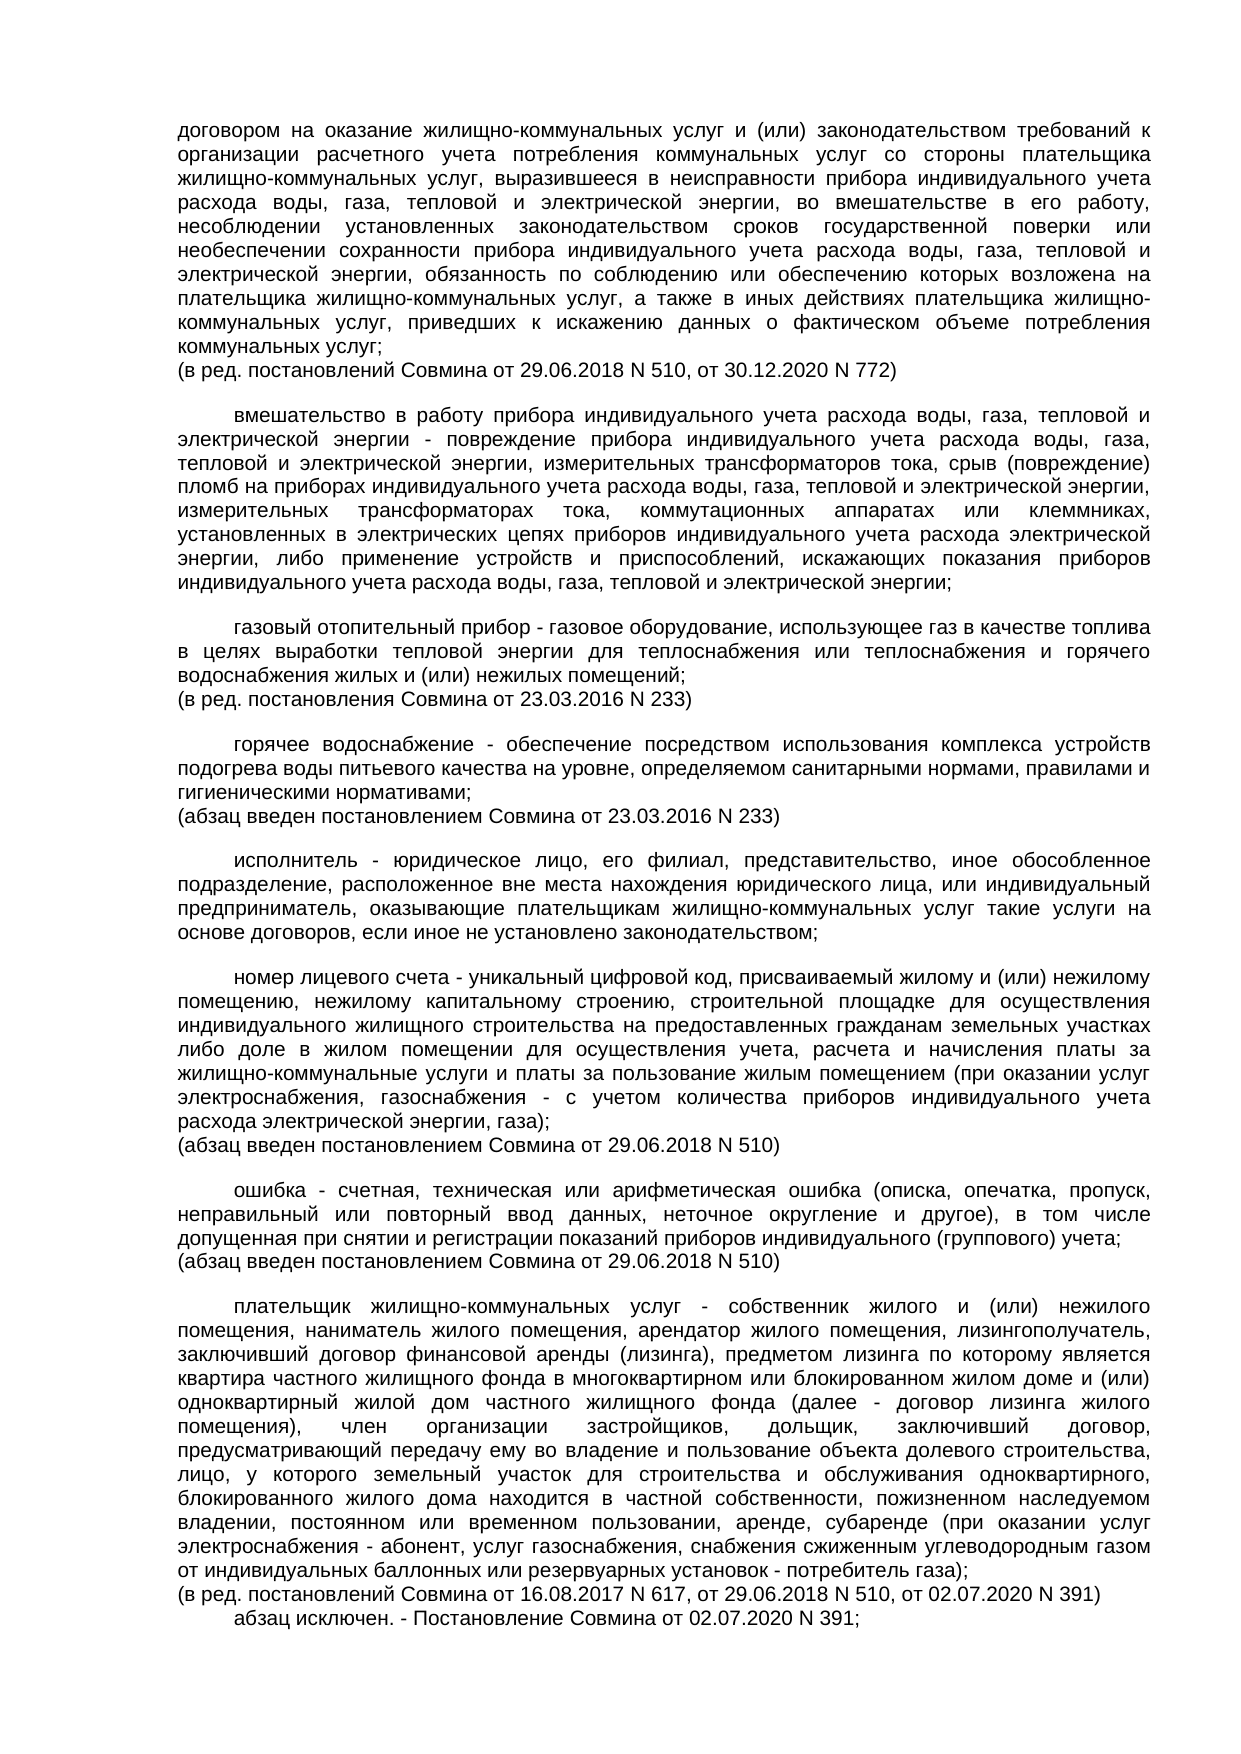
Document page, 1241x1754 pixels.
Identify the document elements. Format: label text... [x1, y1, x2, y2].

text (абзац введен постановлением Совмина от 29.06.2018 N 510) [177, 1249, 1152, 1273]
text (абзац введен постановлением Совмина от 23.03.2016 N 233) [177, 803, 1152, 827]
text плательщик жилищно-коммунальных услуг - собственник жилого и (или) нежилого помещения, наниматель жилого помещения, арендатор жилого помещения, лизингополучатель, заключивший договор финансовой аренды (лизинга), предметом лизинга по которому является квартира частного жилищного фонда в многоквартирном или блокированном жилом доме и (или) одноквартирный жилой дом частного жилищного фонда (далее - договор лизинга жилого помещения), член организации застройщиков, дольщик, заключивший договор, предусматривающий передачу ему во владение и пользование объекта долевого строительства, лицо, у которого земельный участок для строительства и обслуживания одноквартирного, блокированного жилого дома находится в частной собственности, пожизненном наследуемом владении, постоянном или временном пользовании, аренде, субаренде (при оказании услуг электроснабжения - абонент, услуг газоснабжения, снабжения сжиженным углеводородным газом от индивидуальных баллонных или резервуарных установок - потребитель газа); [177, 1294, 1152, 1582]
text вмешательство в работу прибора индивидуального учета расхода воды, газа, тепловой и электрической энергии - повреждение прибора индивидуального учета расхода воды, газа, тепловой и электрической энергии, измерительных трансформаторов тока, срыв (повреждение) пломб на приборах индивидуального учета расхода воды, газа, тепловой и электрической энергии, измерительных трансформаторах тока, коммутационных аппаратах или клеммниках, установленных в электрических цепях приборов индивидуального учета расхода электрической энергии, либо применение устройств и приспособлений, искажающих показания приборов индивидуального учета расхода воды, газа, тепловой и электрической энергии; [177, 402, 1152, 594]
text (в ред. постановления Совмина от 23.03.2016 N 233) [177, 687, 1152, 711]
text абзац исключен. - Постановление Совмина от 02.07.2020 N 391; [177, 1606, 1152, 1629]
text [177, 118, 1152, 358]
text (в ред. постановлений Совмина от 16.08.2017 N 617, от 29.06.2018 N 510, от 02.07.2020 N 391) [177, 1582, 1152, 1606]
text (в ред. постановлений Совмина от 29.06.2018 N 510, от 30.12.2020 N 772) [177, 358, 1152, 382]
text номер лицевого счета - уникальный цифровой код, присваиваемый жилому и (или) нежилому помещению, нежилому капитальному строению, строительной площадке для осуществления индивидуального жилищного строительства на предоставленных гражданам земельных участках либо доле в жилом помещении для осуществления учета, расчета и начисления платы за жилищно-коммунальные услуги и платы за пользование жилым помещением (при оказании услуг электроснабжения, газоснабжения - с учетом количества приборов индивидуального учета расхода электрической энергии, газа); [177, 965, 1152, 1133]
text горячее водоснабжение - обеспечение посредством использования комплекса устройств подогрева воды питьевого качества на уровне, определяемом санитарными нормами, правилами и гигиеническими нормативами; [177, 732, 1152, 803]
text ошибка - счетная, техническая или арифметическая ошибка (описка, опечатка, пропуск, неправильный или повторный ввод данных, неточное округление и другое), в том числе допущенная при снятии и регистрации показаний приборов индивидуального (группового) учета; [177, 1177, 1152, 1249]
text исполнитель - юридическое лицо, его филиал, представительство, иное обособленное подразделение, расположенное вне места нахождения юридического лица, или индивидуальный предприниматель, оказывающие плательщикам жилищно-коммунальных услуг такие услуги на основе договоров, если иное не установлено законодательством; [177, 848, 1152, 944]
text (абзац введен постановлением Совмина от 29.06.2018 N 510) [177, 1133, 1152, 1157]
text газовый отопительный прибор - газовое оборудование, использующее газ в качестве топлива в целях выработки тепловой энергии для теплоснабжения или теплоснабжения и горячего водоснабжения жилых и (или) нежилых помещений; [177, 615, 1152, 687]
